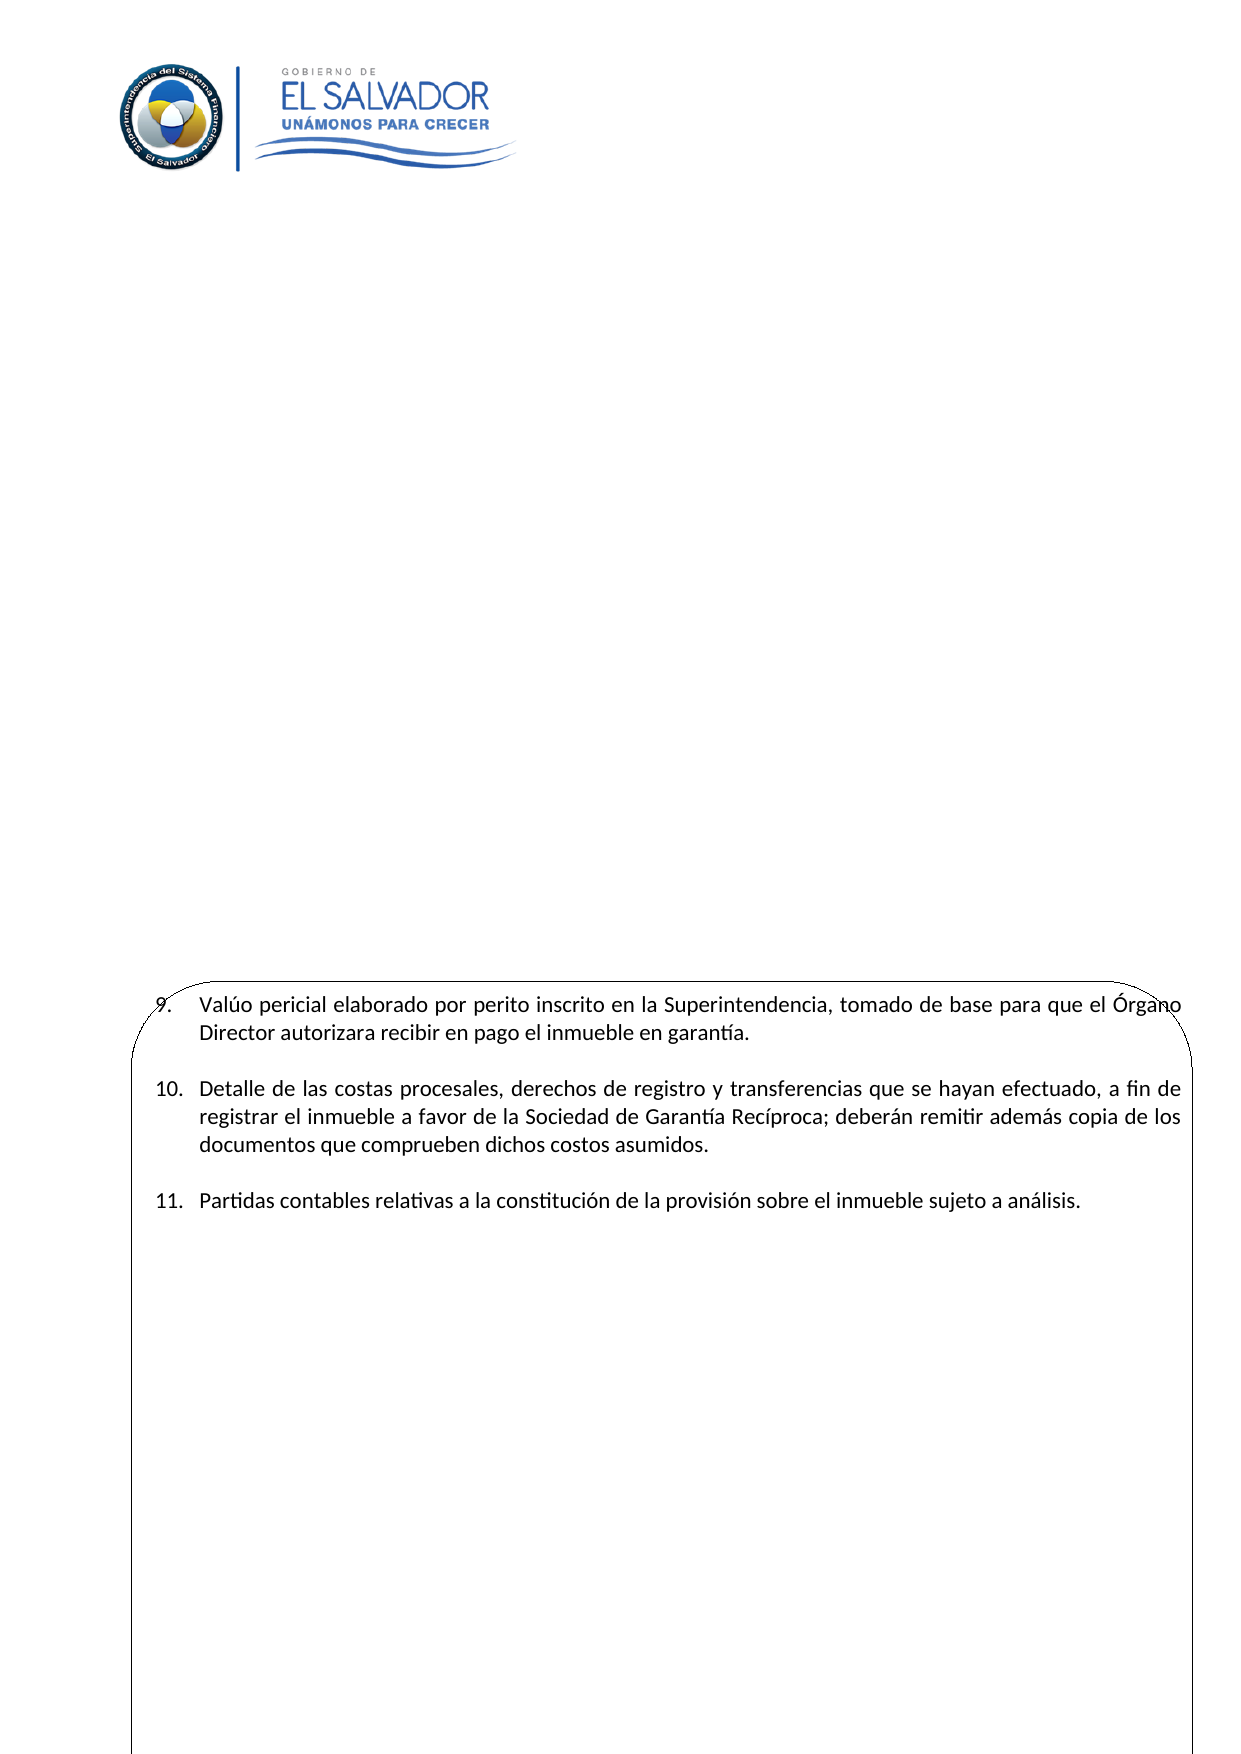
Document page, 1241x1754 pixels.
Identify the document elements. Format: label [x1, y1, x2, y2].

picture [115, 62, 522, 172]
